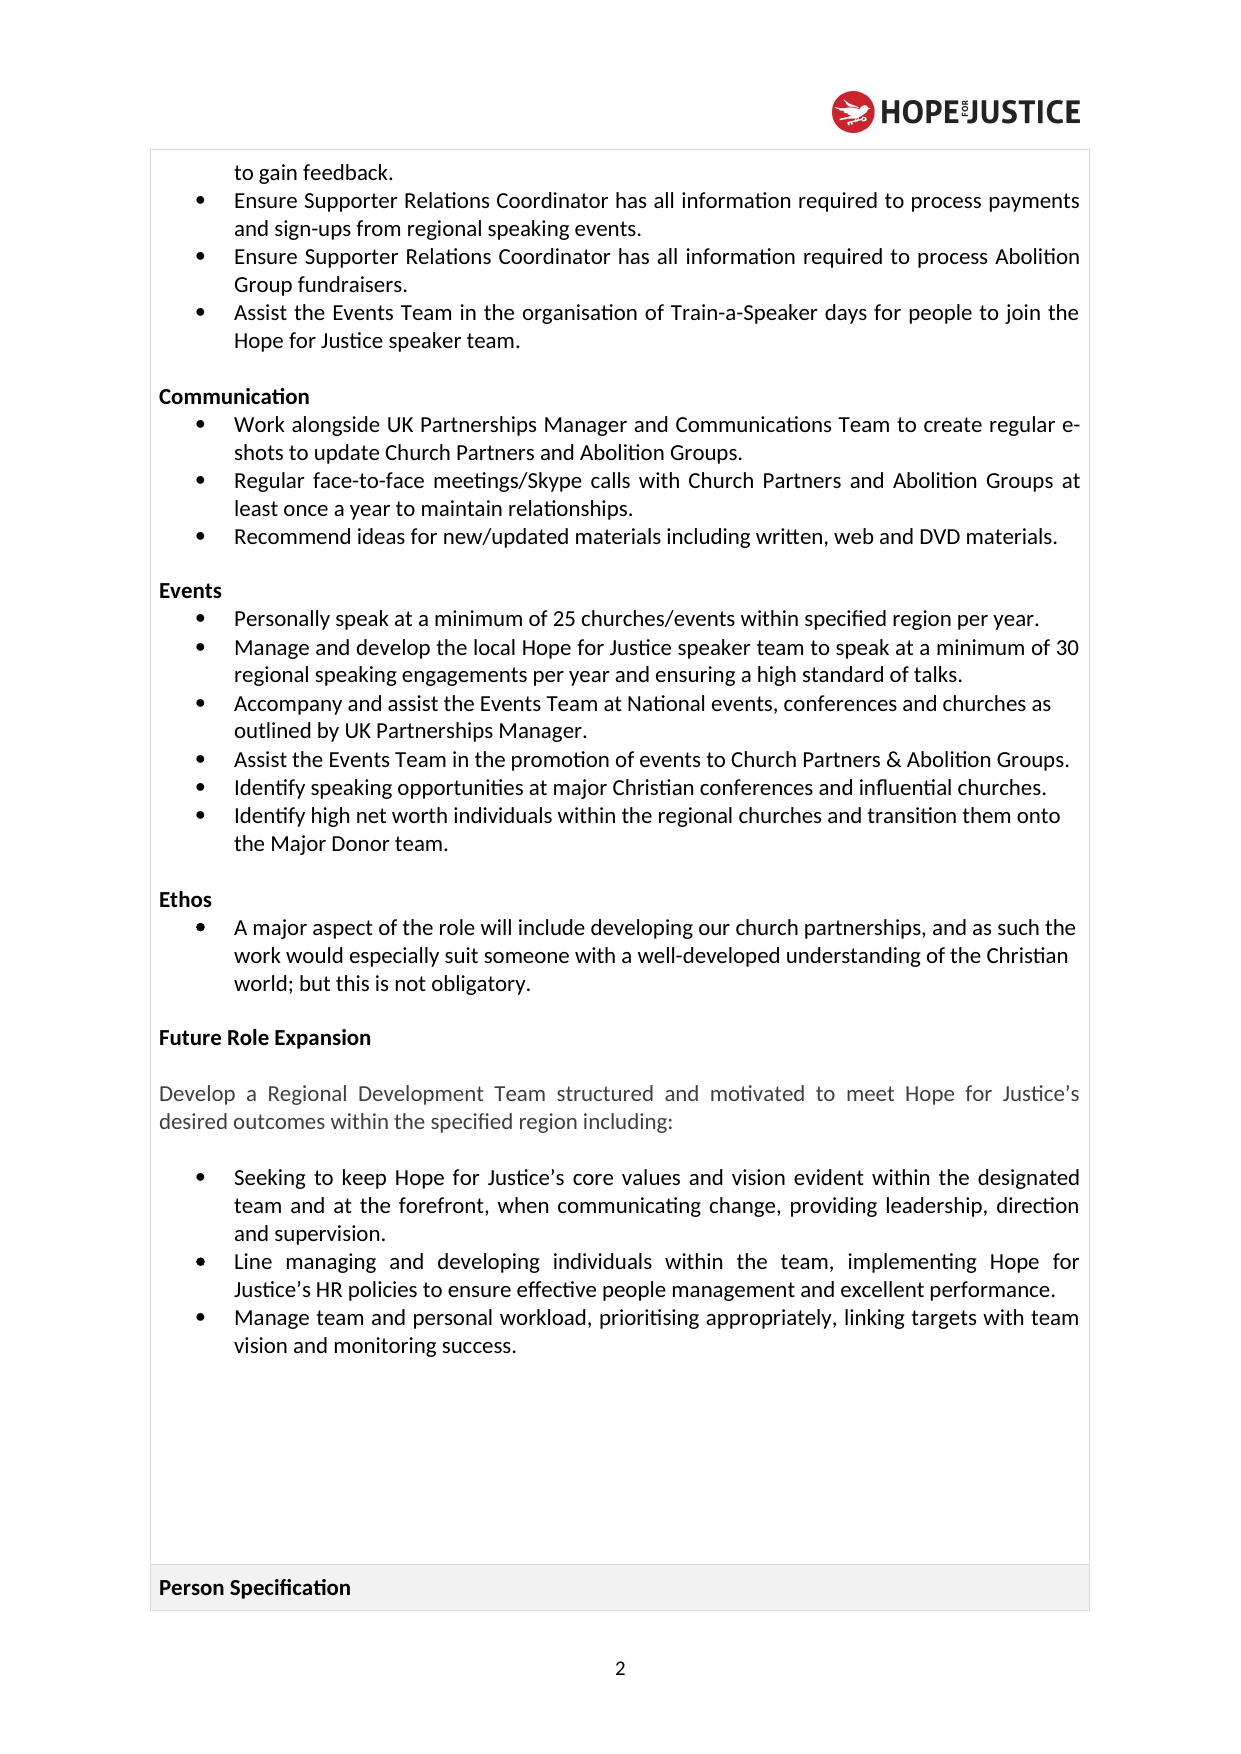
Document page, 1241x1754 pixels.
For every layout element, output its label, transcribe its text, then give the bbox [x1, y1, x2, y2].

picture [820, 73, 1091, 149]
table_cell Person Specification [151, 1565, 1089, 1610]
